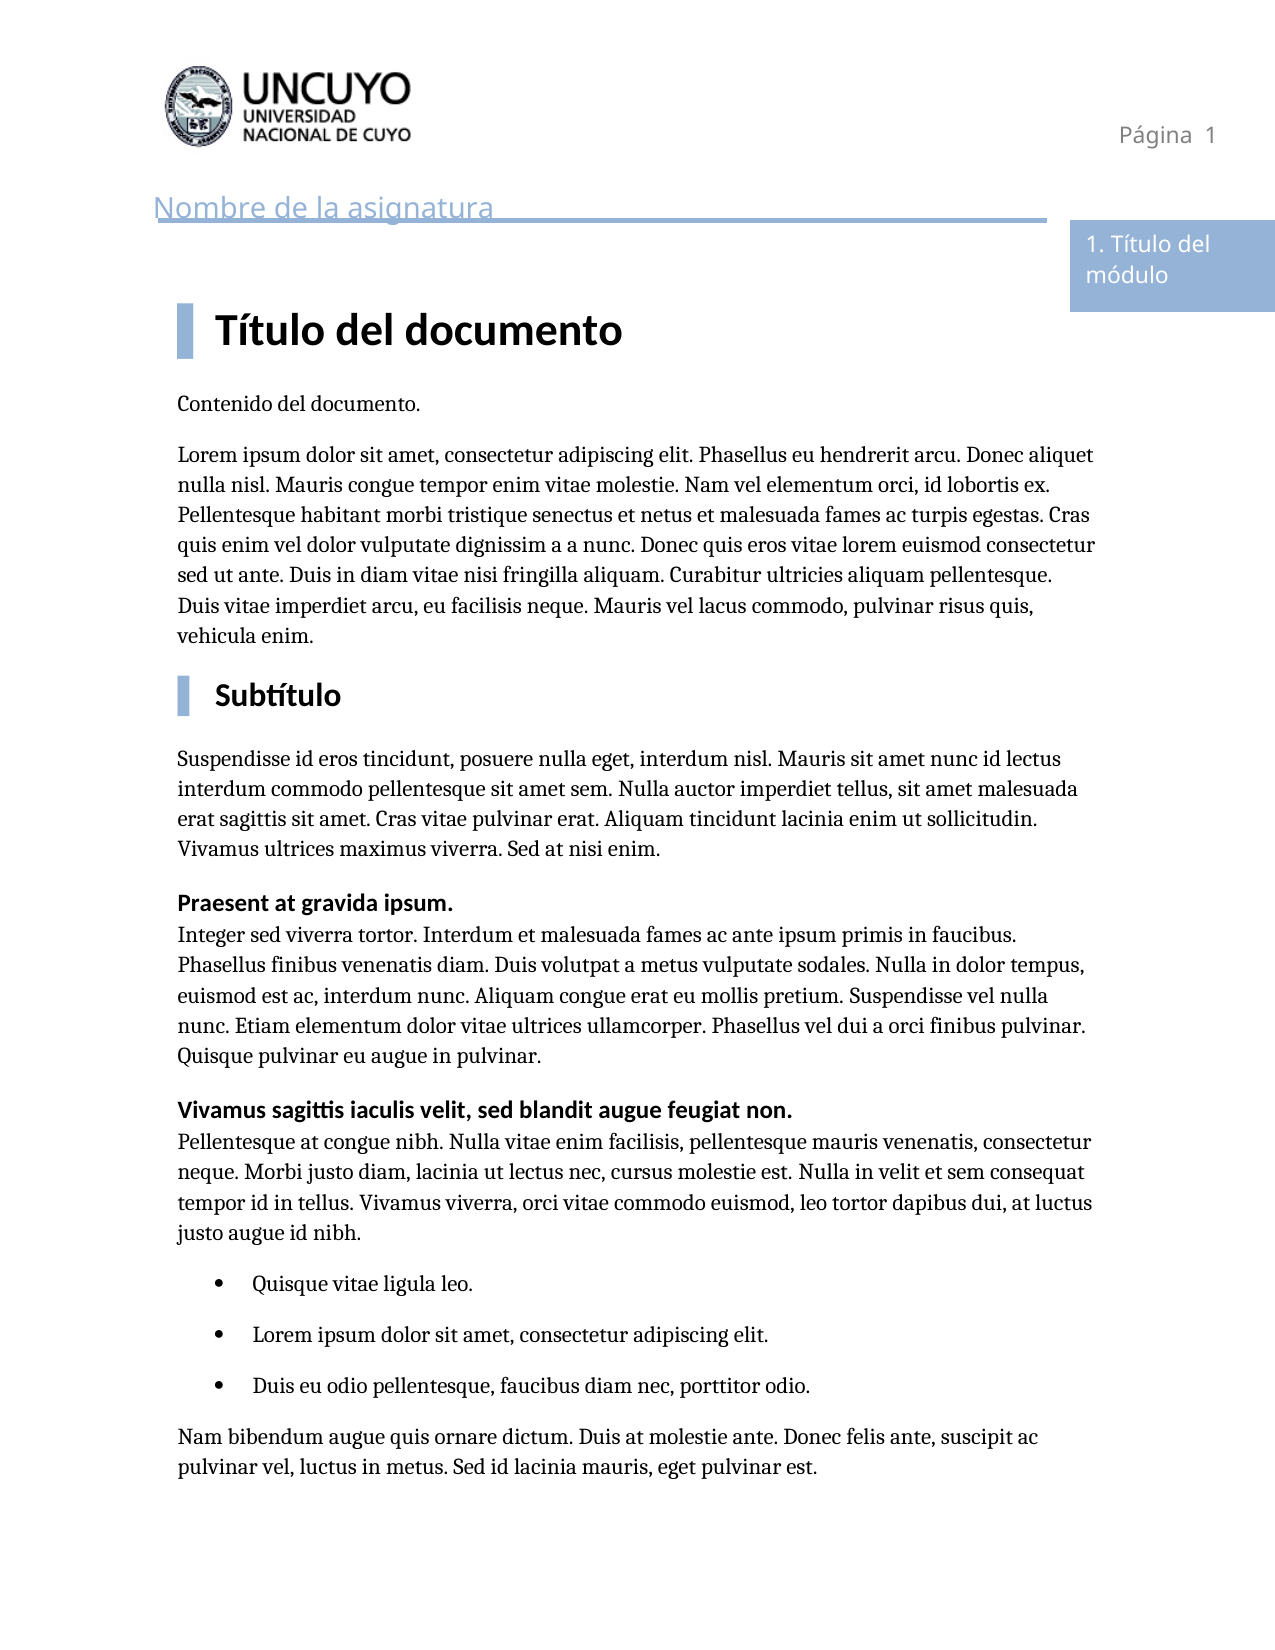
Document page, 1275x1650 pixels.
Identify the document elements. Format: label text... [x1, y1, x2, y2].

text Suspendisse id eros tincidunt, posuere nulla eget, interdum nisl. Mauris sit amet nunc id lectus interdum commodo pellentesque sit amet sem. Nulla auctor imperdiet tellus, sit amet malesuada erat sagittis sit amet. Cras vitae pulvinar erat. Aliquam tincidunt lacinia enim ut sollicitudin. Vivamus ultrices maximus viverra. Sed at nisi enim. [177, 745, 1098, 862]
subtitle Subtítulo [177, 674, 1098, 714]
text Contenido del documento. [177, 390, 1098, 417]
list Lorem ipsum dolor sit amet, consectetur adipiscing elit. [215, 1322, 1098, 1348]
list Quisque vitae ligula leo. [215, 1271, 1098, 1297]
text Integer sed viverra tortor. Interdum et malesuada fames ac ante ipsum primis in faucibus. Phasellus finibus venenatis diam. Duis volutpat a metus vulputate sodales. Nulla in dolor tempus, euismod est ac, interdum nunc. Aliquam congue erat eu mollis pretium. Suspendisse vel nulla nunc. Etiam elementum dolor vitae ultrices ullamcorper. Phasellus vel dui a orci finibus pulvinar. Quisque pulvinar eu augue in pulvinar. [177, 922, 1098, 1069]
text Pellentesque at congue nibh. Nulla vitae enim facilisis, pellentesque mauris venenatis, consectetur neque. Morbi justo diam, lacinia ut lectus nec, cursus molestie est. Nulla in velit et sem consequat tempor id in tellus. Vivamus viverra, orci vitae commodo euismod, leo tortor dapibus dui, at luctus justo augue id nibh. [177, 1129, 1098, 1246]
subtitle Praesent at gravida ipsum. [177, 887, 1098, 918]
list Duis eu odio pellentesque, faucibus diam nec, porttitor odio. [215, 1373, 1098, 1399]
picture [143, 39, 433, 167]
text Nam bibendum augue quis ornare dictum. Duis at molestie ante. Donec felis ante, suscipit ac pulvinar vel, luctus in metus. Sed id lacinia mauris, eget pulvinar est. [177, 1424, 1098, 1480]
subtitle Título del documento [177, 301, 1098, 357]
text Lorem ipsum dolor sit amet, consectetur adipiscing elit. Phasellus eu hendrerit arcu. Donec aliquet nulla nisl. Mauris congue tempor enim vitae molestie. Nam vel elementum orci, id lobortis ex. Pellentesque habitant morbi tristique senectus et netus et malesuada fames ac turpis egestas. Cras quis enim vel dolor vulputate dignissim a a nunc. Donec quis eros vitae lorem euismod consectetur sed ut ante. Duis in diam vitae nisi fringilla aliquam. Curabitur ultricies aliquam pellentesque. Duis vitae imperdiet arcu, eu facilisis neque. Mauris vel lacus commodo, pulvinar risus quis, vehicula enim. [177, 441, 1098, 649]
subtitle Vivamus sagittis iaculis velit, sed blandit augue feugiat non. [177, 1094, 1098, 1124]
